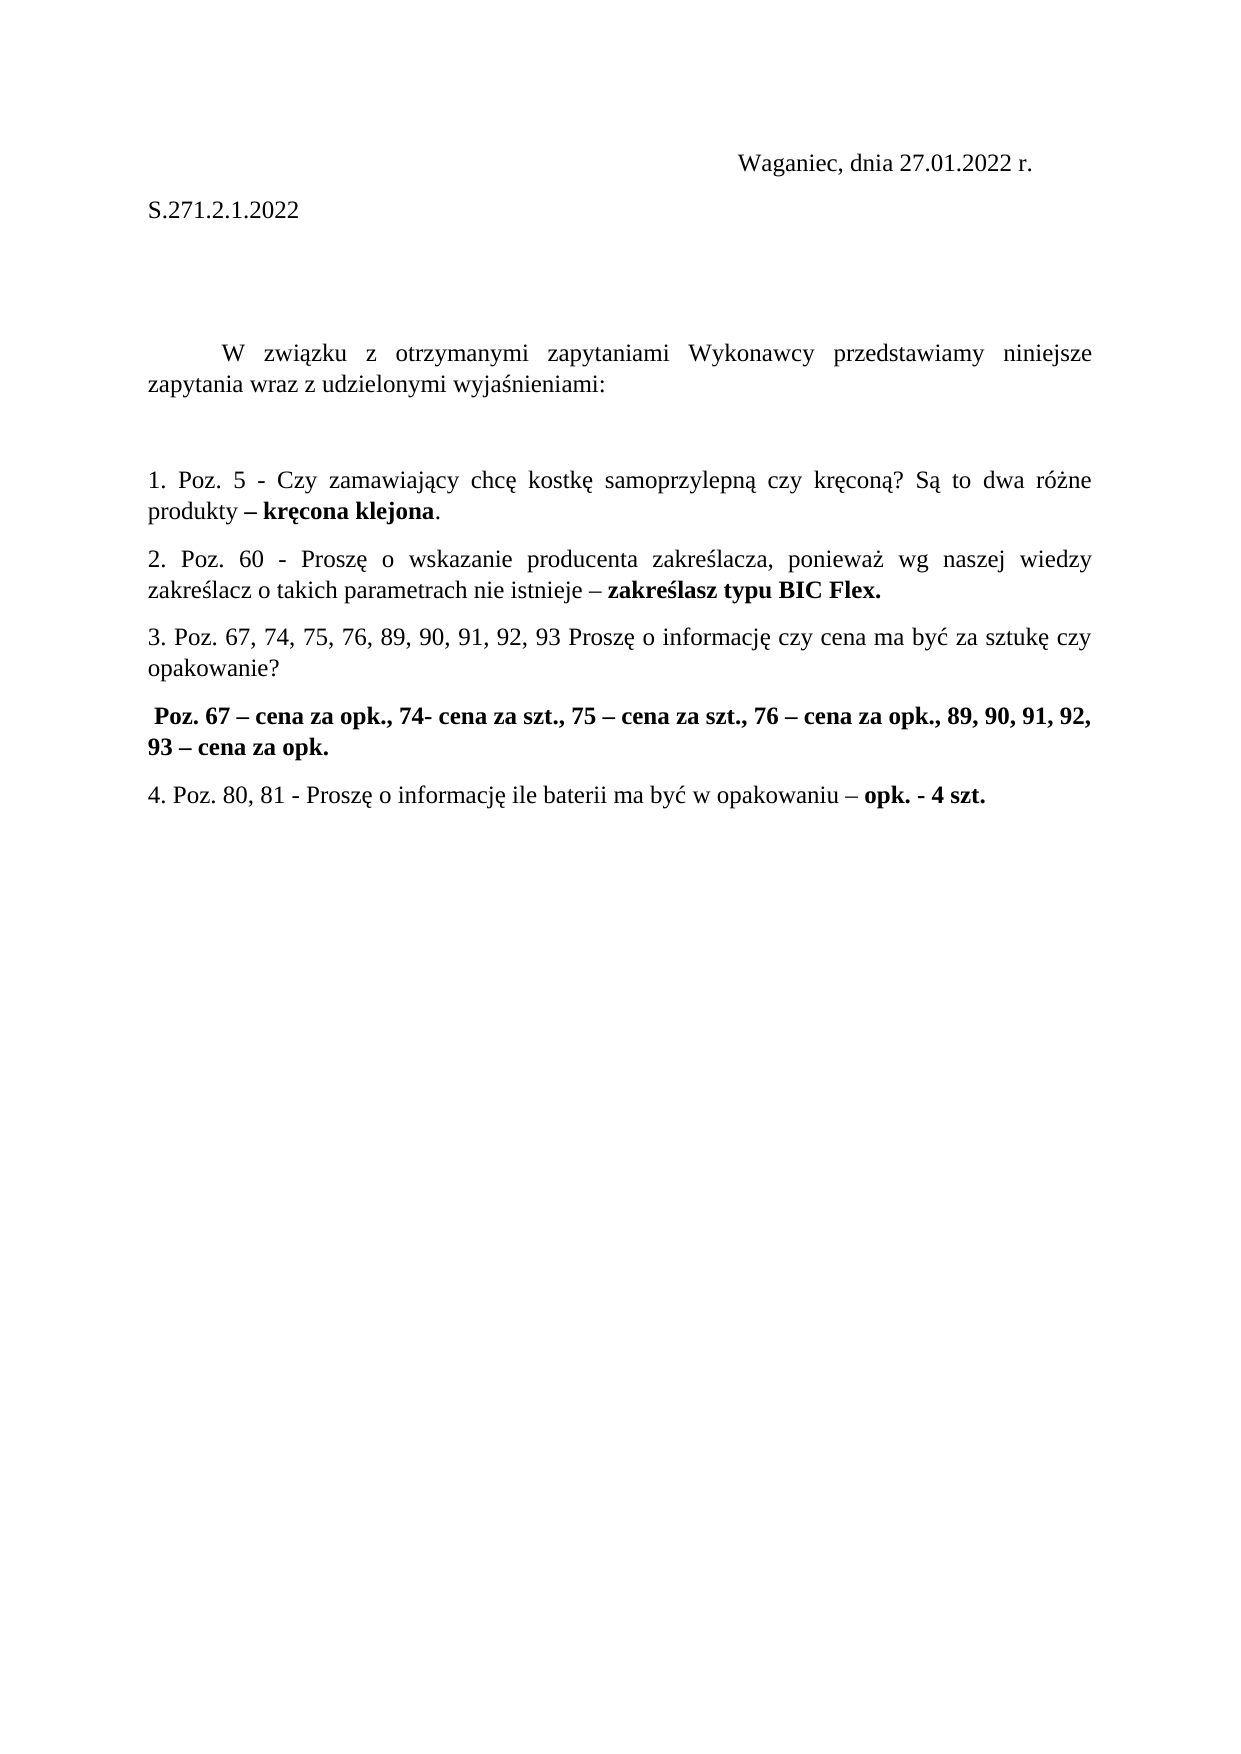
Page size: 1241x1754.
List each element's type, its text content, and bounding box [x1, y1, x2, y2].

text Poz. 67 – cena za opk., 74- cena za szt., 75 – cena za szt., 76 – cena za opk., 89, 90, 91, 92, 93 – cena za opk. [148, 701, 1093, 761]
text 2. Poz. 60 - Proszę o wskazanie producenta zakreślacza, ponieważ wg naszej wiedzy zakreślacz o takich parametrach nie istnieje – zakreślasz typu BIC Flex. [148, 544, 1093, 603]
text 3. Poz. 67, 74, 75, 76, 89, 90, 91, 92, 93 Proszę o informację czy cena ma być za sztukę czy opakowanie? [148, 622, 1093, 682]
text 4. Poz. 80, 81 - Proszę o informację ile baterii ma być w opakowaniu – opk. - 4 szt. [148, 780, 1093, 809]
text W związku z otrzymanymi zapytaniami Wykonawcy przedstawiamy niniejsze zapytania wraz z udzielonymi wyjaśnieniami: [148, 338, 1093, 398]
text Waganiec, dnia 27.01.2022 r. [148, 148, 1093, 176]
text 1. Poz. 5 - Czy zamawiający chcę kostkę samoprzylepną czy kręconą? Są to dwa różne produkty – kręcona klejona. [148, 465, 1093, 525]
text S.271.2.1.2022 [148, 195, 1093, 224]
